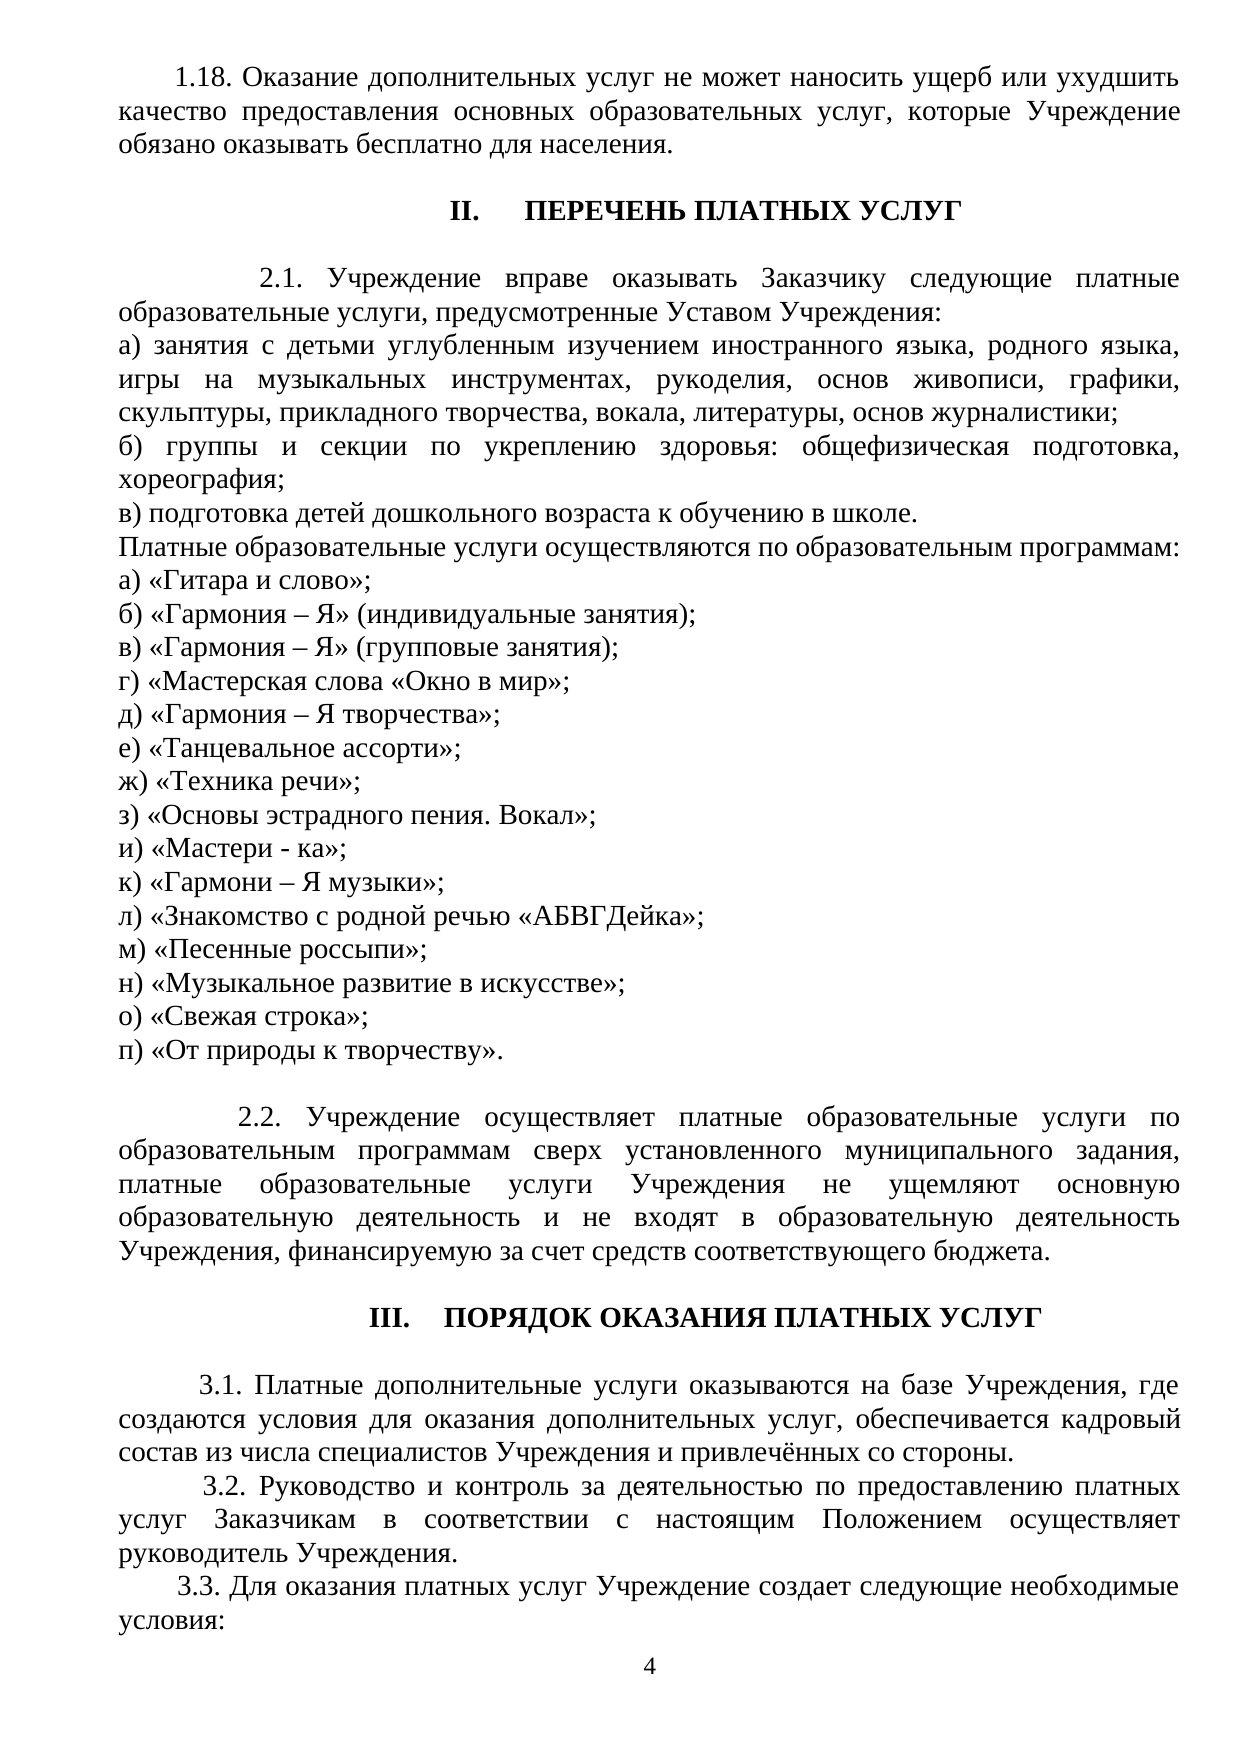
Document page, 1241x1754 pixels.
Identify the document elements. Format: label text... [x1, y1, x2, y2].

text д) «Гармония – Я творчества»; [118, 696, 1181, 730]
text а) занятия с детьми углубленным изучением иностранного языка, родного языка, игры на музыкальных инструментах, рукоделия, основ живописи, графики, скульптуры, прикладного творчества, вокала, литературы, основ журналистики; [118, 327, 1181, 428]
text о) «Свежая строка»; [118, 998, 1181, 1032]
text 3.3. Для оказания платных услуг Учреждение создает следующие необходимые условия: [118, 1568, 1181, 1636]
text п) «От природы к творчеству». [118, 1032, 1181, 1065]
text в) «Гармония – Я» (групповые занятия); [118, 629, 1181, 663]
text а) «Гитара и слово»; [118, 562, 1181, 596]
text б) группы и секции по укреплению здоровья: общефизическая подготовка, хореография; [118, 428, 1181, 495]
text и) «Мастери - ка»; [118, 831, 1181, 864]
text 2.2. Учреждение осуществляет платные образовательные услуги по образовательным программам сверх установленного муниципального задания, платные образовательные услуги Учреждения не ущемляют основную образовательную деятельность и не входят в образовательную деятельность Учреждения, финансируемую за счет средств соответствующего бюджета. [118, 1099, 1181, 1267]
text г) «Мастерская слова «Окно в мир»; [118, 663, 1181, 696]
text Платные образовательные услуги осуществляются по образовательным программам: [118, 529, 1181, 562]
text 1.18. Оказание дополнительных услуг не может наносить ущерб или ухудшить качество предоставления основных образовательных услуг, которые Учреждение обязано оказывать бесплатно для населения. [118, 59, 1181, 160]
text 3.1. Платные дополнительные услуги оказываются на базе Учреждения, где создаются условия для оказания дополнительных услуг, обеспечивается кадровый состав из числа специалистов Учреждения и привлечённых со стороны. [118, 1367, 1181, 1468]
text 2.1. Учреждение вправе оказывать Заказчику следующие платные образовательные услуги, предусмотренные Уставом Учреждения: [118, 260, 1181, 327]
text в) подготовка детей дошкольного возраста к обучению в школе. [118, 495, 1181, 529]
text к) «Гармони – Я музыки»; [118, 864, 1181, 898]
text б) «Гармония – Я» (индивидуальные занятия); [118, 596, 1181, 629]
list ПОРЯДОК ОКАЗАНИЯ ПЛАТНЫХ УСЛУГ [231, 1300, 1181, 1334]
text е) «Танцевальное ассорти»; [118, 730, 1181, 763]
list ПЕРЕЧЕНЬ ПЛАТНЫХ УСЛУГ [231, 193, 1181, 227]
text л) «Знакомство с родной речью «АБВГДейка»; [118, 898, 1181, 931]
text ж) «Техника речи»; [118, 763, 1181, 797]
text 3.2. Руководство и контроль за деятельностью по предоставлению платных услуг Заказчикам в соответствии с настоящим Положением осуществляет руководитель Учреждения. [118, 1468, 1181, 1568]
text з) «Основы эстрадного пения. Вокал»; [118, 797, 1181, 831]
text м) «Песенные россыпи»; [118, 931, 1181, 965]
text н) «Музыкальное развитие в искусстве»; [118, 965, 1181, 998]
